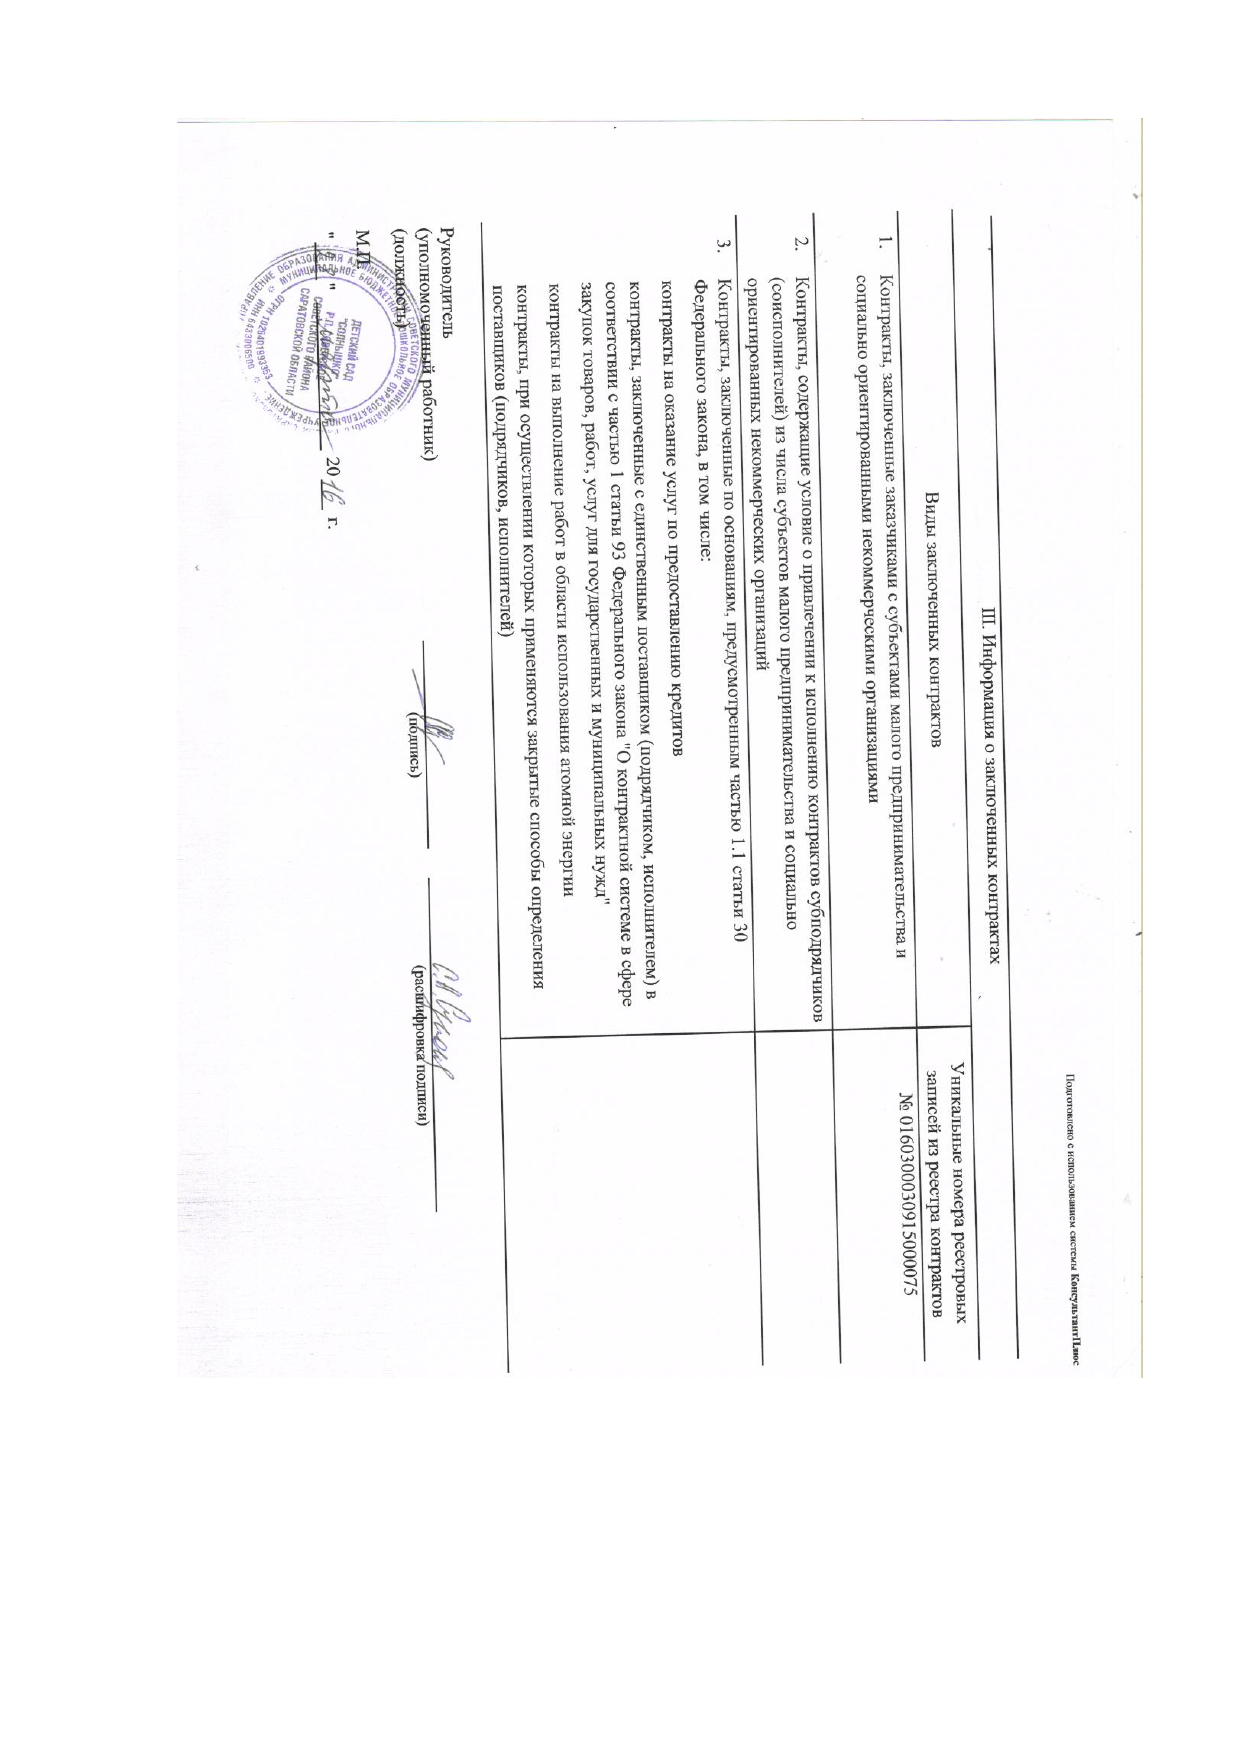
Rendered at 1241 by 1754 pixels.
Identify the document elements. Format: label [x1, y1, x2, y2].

picture [177, 118, 1152, 1378]
